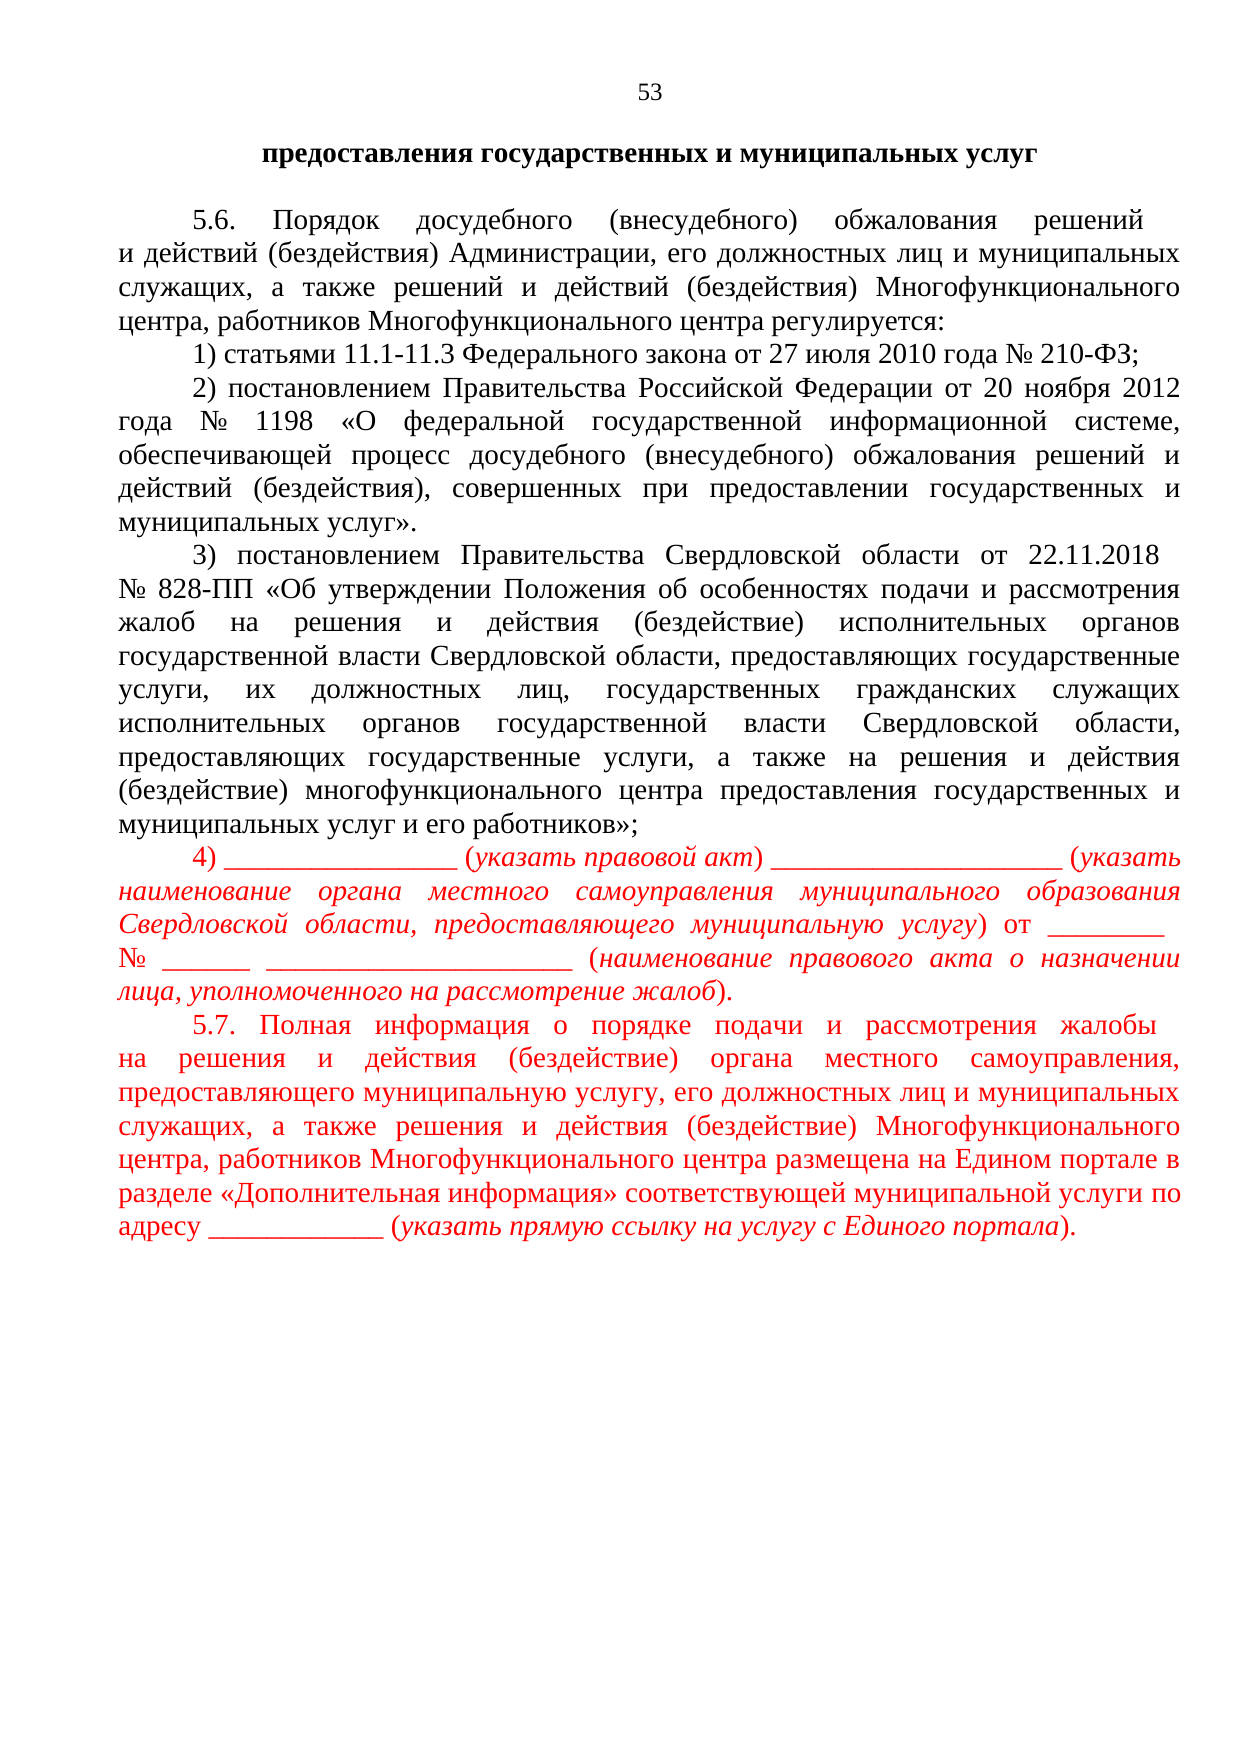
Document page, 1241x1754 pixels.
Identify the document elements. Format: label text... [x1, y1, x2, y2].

text 3) постановлением Правительства Свердловской области от 22.11.2018 № 828-ПП «Об утверждении Положения об особенностях подачи и рассмотрения жалоб на решения и действия (бездействие) исполнительных органов государственной власти Свердловской области, предоставляющих государственные услуги, их должностных лиц, государственных гражданских служащих исполнительных органов государственной власти Свердловской области, предоставляющих государственные услуги, а также на решения и действия (бездействие) многофункционального центра предоставления государственных и муниципальных услуг и его работников»; [118, 537, 1181, 839]
text 4) ________________ (указать правовой акт) ____________________ (указать наименование органа местного самоуправления муниципального образования Свердловской области, предоставляющего муниципальную услугу) от ________ № ______ _____________________ (наименование правового акта о назначении лица, уполномоченного на рассмотрение жалоб). [118, 839, 1181, 1007]
text 2) постановлением Правительства Российской Федерации от 20 ноября 2012 года № 1198 «О федеральной государственной информационной системе, обеспечивающей процесс досудебного (внесудебного) обжалования решений и действий (бездействия), совершенных при предоставлении государственных и муниципальных услуг». [118, 370, 1181, 537]
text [118, 135, 1181, 168]
text 1) статьями 11.1-11.3 Федерального закона от 27 июля 2010 года № 210-ФЗ; [118, 336, 1181, 370]
text 5.6. Порядок досудебного (внесудебного) обжалования решений и действий (бездействия) Администрации, его должностных лиц и муниципальных служащих, а также решений и действий (бездействия) Многофункционального центра, работников Многофункционального центра регулируется: [118, 202, 1181, 336]
text 5.7. Полная информация о порядке подачи и рассмотрения жалобы на решения и действия (бездействие) органа местного самоуправления, предоставляющего муниципальную услугу, его должностных лиц и муниципальных служащих, а также решения и действия (бездействие) Многофункционального центра, работников Многофункционального центра размещена на Едином портале в разделе «Дополнительная информация» соответствующей муниципальной услуги по адресу ____________ (указать прямую ссылку на услугу с Единого портала). [118, 1007, 1181, 1242]
